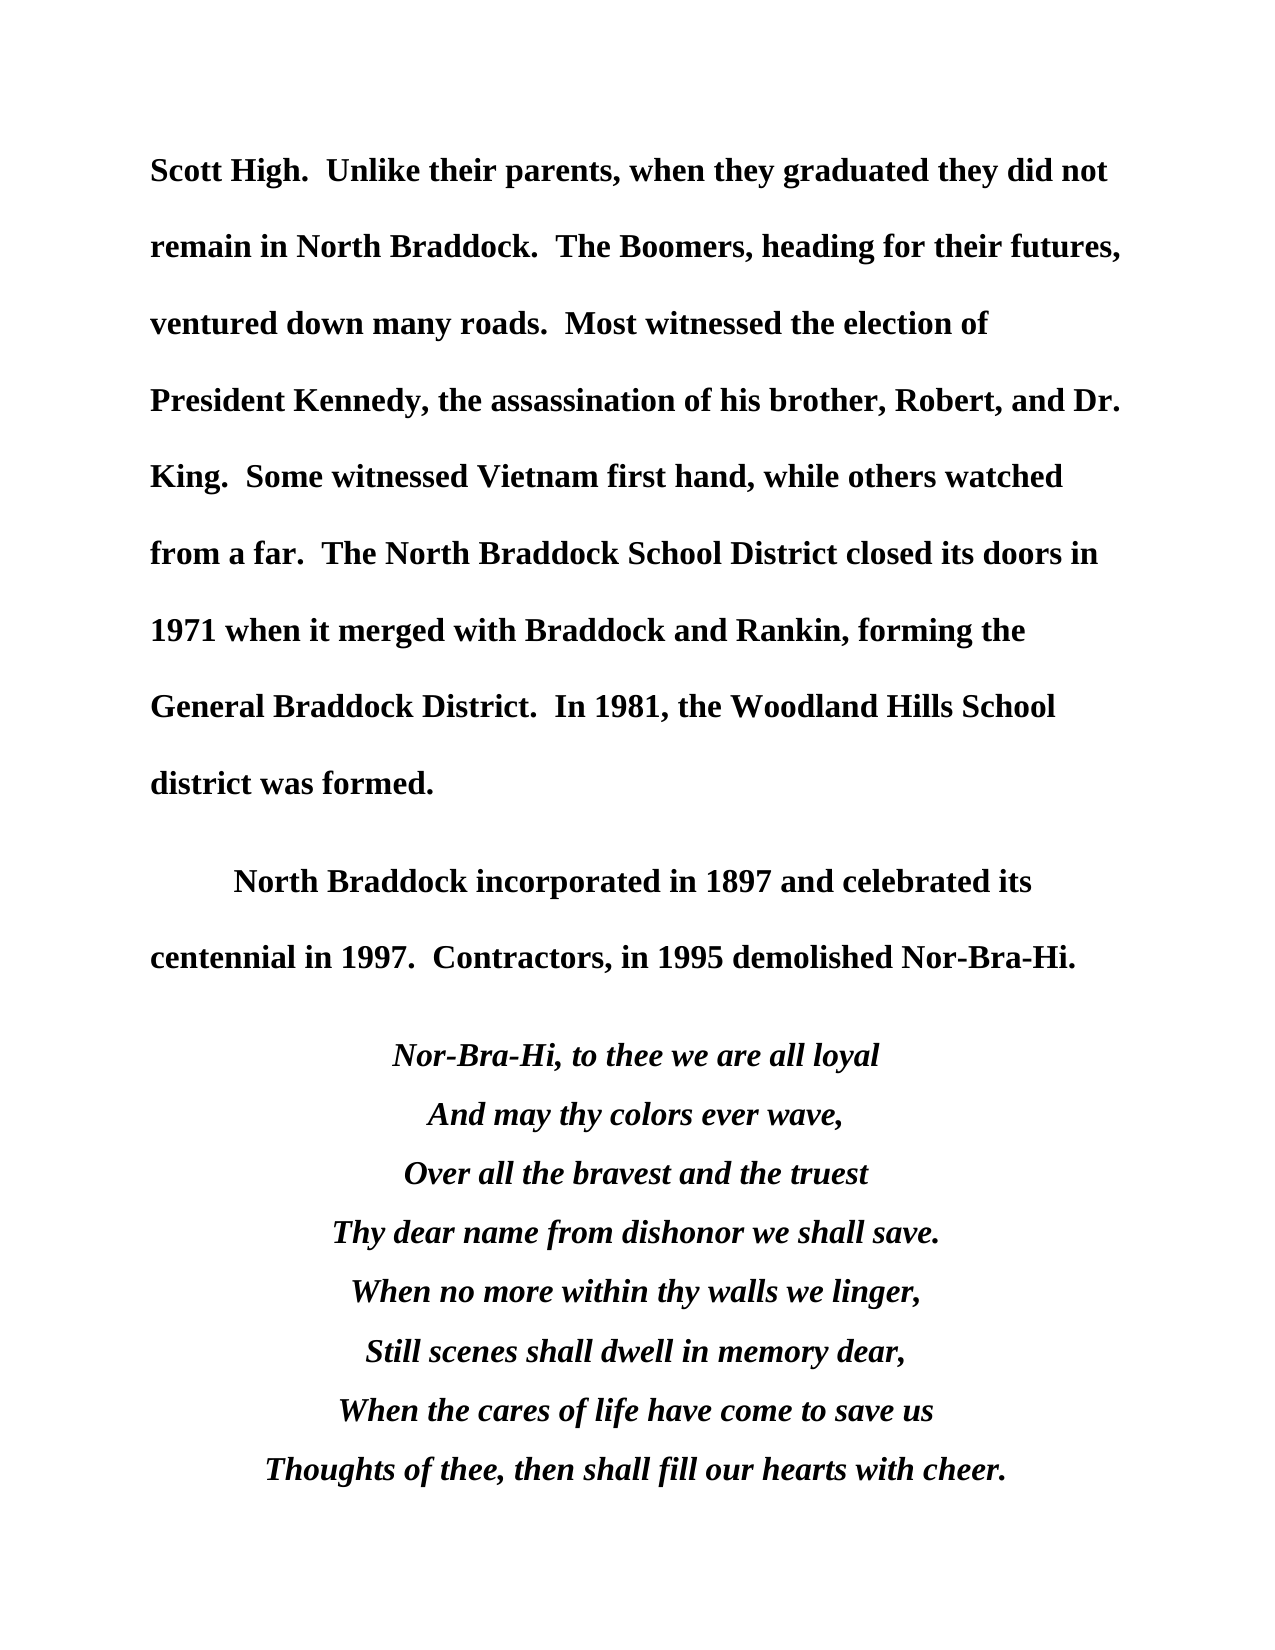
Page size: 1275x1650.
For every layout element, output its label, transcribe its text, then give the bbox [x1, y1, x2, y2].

text Over all the bravest and the truest [150, 1153, 1125, 1192]
text Still scenes shall dwell in memory dear, [150, 1331, 1125, 1369]
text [150, 150, 1125, 802]
text When no more within thy walls we linger, [150, 1272, 1125, 1310]
text North Braddock incorporated in 1897 and celebrated its centennial in 1997. Contractors, in 1995 demolished Nor-Bra-Hi. [150, 861, 1125, 976]
text Thoughts of thee, then shall fill our hearts with cheer. [150, 1449, 1125, 1487]
text And may thy colors ever wave, [150, 1094, 1125, 1132]
text Thy dear name from dishonor we shall save. [150, 1212, 1125, 1251]
text When the cares of life have come to save us [150, 1390, 1125, 1428]
text Nor-Bra-Hi, to thee we are all loyal [150, 1035, 1125, 1073]
